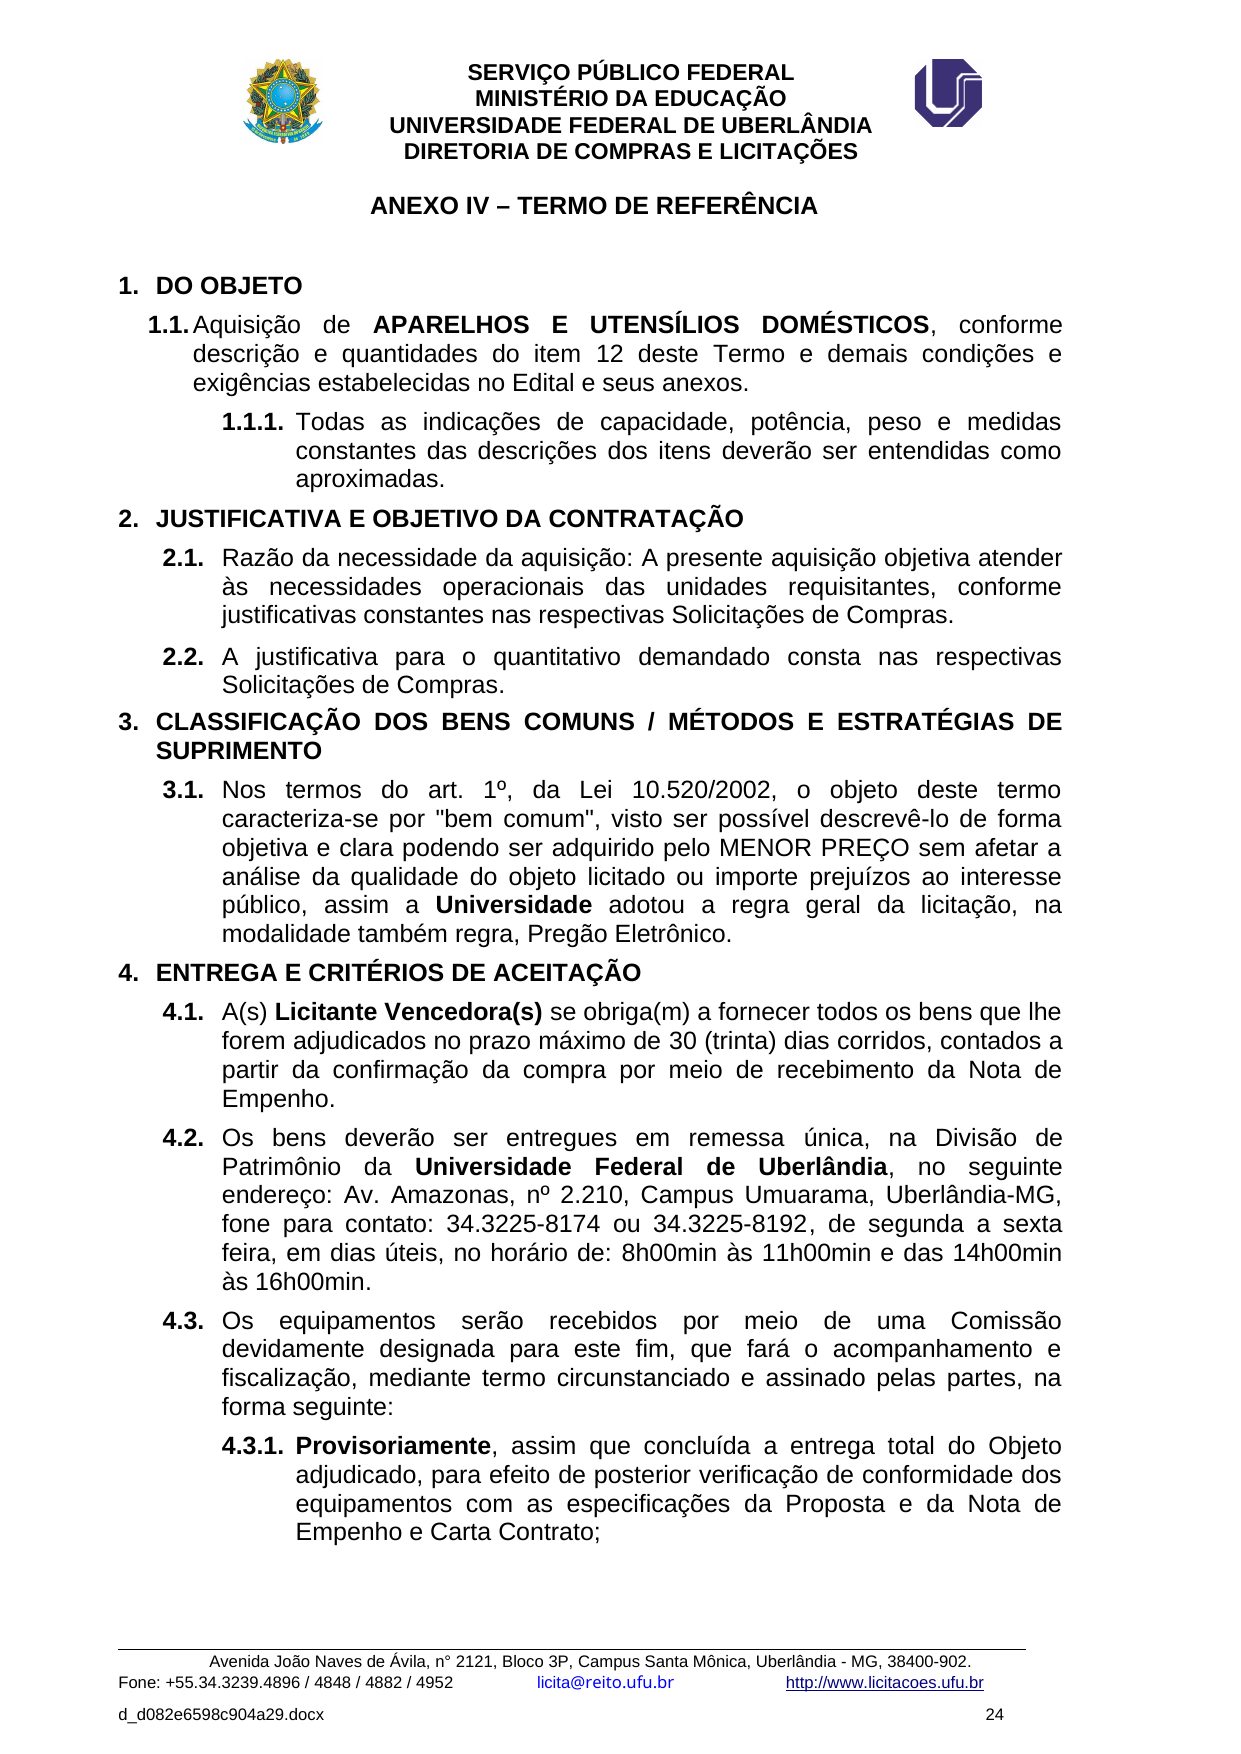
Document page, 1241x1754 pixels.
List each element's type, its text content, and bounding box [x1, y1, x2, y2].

list CLASSIFICAÇÃO DOS BENS COMUNS / MÉTODOS E ESTRATÉGIAS DE SUPRIMENTO [118, 707, 1063, 765]
list Provisoriamente, assim que concluída a entrega total do Objeto adjudicado, para efeito de posterior verificação de conformidade dos equipamentos com as especificações da Proposta e da Nota de Empenho e Carta Contrato; [222, 1431, 1063, 1546]
picture [914, 59, 983, 128]
list A justificativa para o quantitativo demandado consta nas respectivas Solicitações de Compras. [162, 641, 1063, 699]
list Nos termos do art. 1º, da Lei 10.520/2002, o objeto deste termo caracteriza-se por "bem comum", visto ser possível descrevê-lo de forma objetiva e clara podendo ser adquirido pelo MENOR PREÇO sem afetar a análise da qualidade do objeto licitado ou importe prejuízos ao interesse público, assim a Universidade adotou a regra geral da licitação, na modalidade também regra, Pregão Eletrônico. [162, 775, 1063, 948]
list Os equipamentos serão recebidos por meio de uma Comissão devidamente designada para este fim, que fará o acompanhamento e fiscalização, mediante termo circunstanciado e assinado pelas partes, na forma seguinte: [162, 1306, 1063, 1421]
list Todas as indicações de capacidade, potência, peso e medidas constantes das descrições dos itens deverão ser entendidas como aproximadas. [222, 407, 1063, 493]
list Aquisição de APARELHOS E UTENSÍLIOS DOMÉSTICOS, conforme descrição e quantidades do item 12 deste Termo e demais condições e exigências estabelecidas no Edital e seus anexos. [148, 310, 1063, 396]
list Razão da necessidade da aquisição: A presente aquisição objetiva atender às necessidades operacionais das unidades requisitantes, conforme justificativas constantes nas respectivas Solicitações de Compras. [162, 543, 1063, 629]
list Os bens deverão ser entregues em remessa única, na Divisão de Patrimônio da Universidade Federal de Uberlândia, no seguinte endereço: Av. Amazonas, nº 2.210, Campus Umuarama, Uberlândia-MG, fone para contato: 34.3225-8174 ou 34.3225-8192, de segunda a sexta feira, em dias úteis, no horário de: 8h00min às 11h00min e das 14h00min às 16h00min. [162, 1123, 1063, 1295]
list A(s) Licitante Vencedora(s) se obriga(m) a fornecer todos os bens que lhe forem adjudicados no prazo máximo de 30 (trinta) dias corridos, contados a partir da confirmação da compra por meio de recebimento da Nota de Empenho. [162, 997, 1063, 1112]
list JUSTIFICATIVA E OBJETIVO DA CONTRATAÇÃO [118, 503, 1063, 532]
list ENTREGA E CRITÉRIOS DE ACEITAÇÃO [118, 958, 1063, 987]
list DO OBJETO [118, 271, 1063, 300]
text ANEXO IV – TERMO DE REFERÊNCIA [118, 191, 1070, 219]
picture [243, 59, 323, 144]
